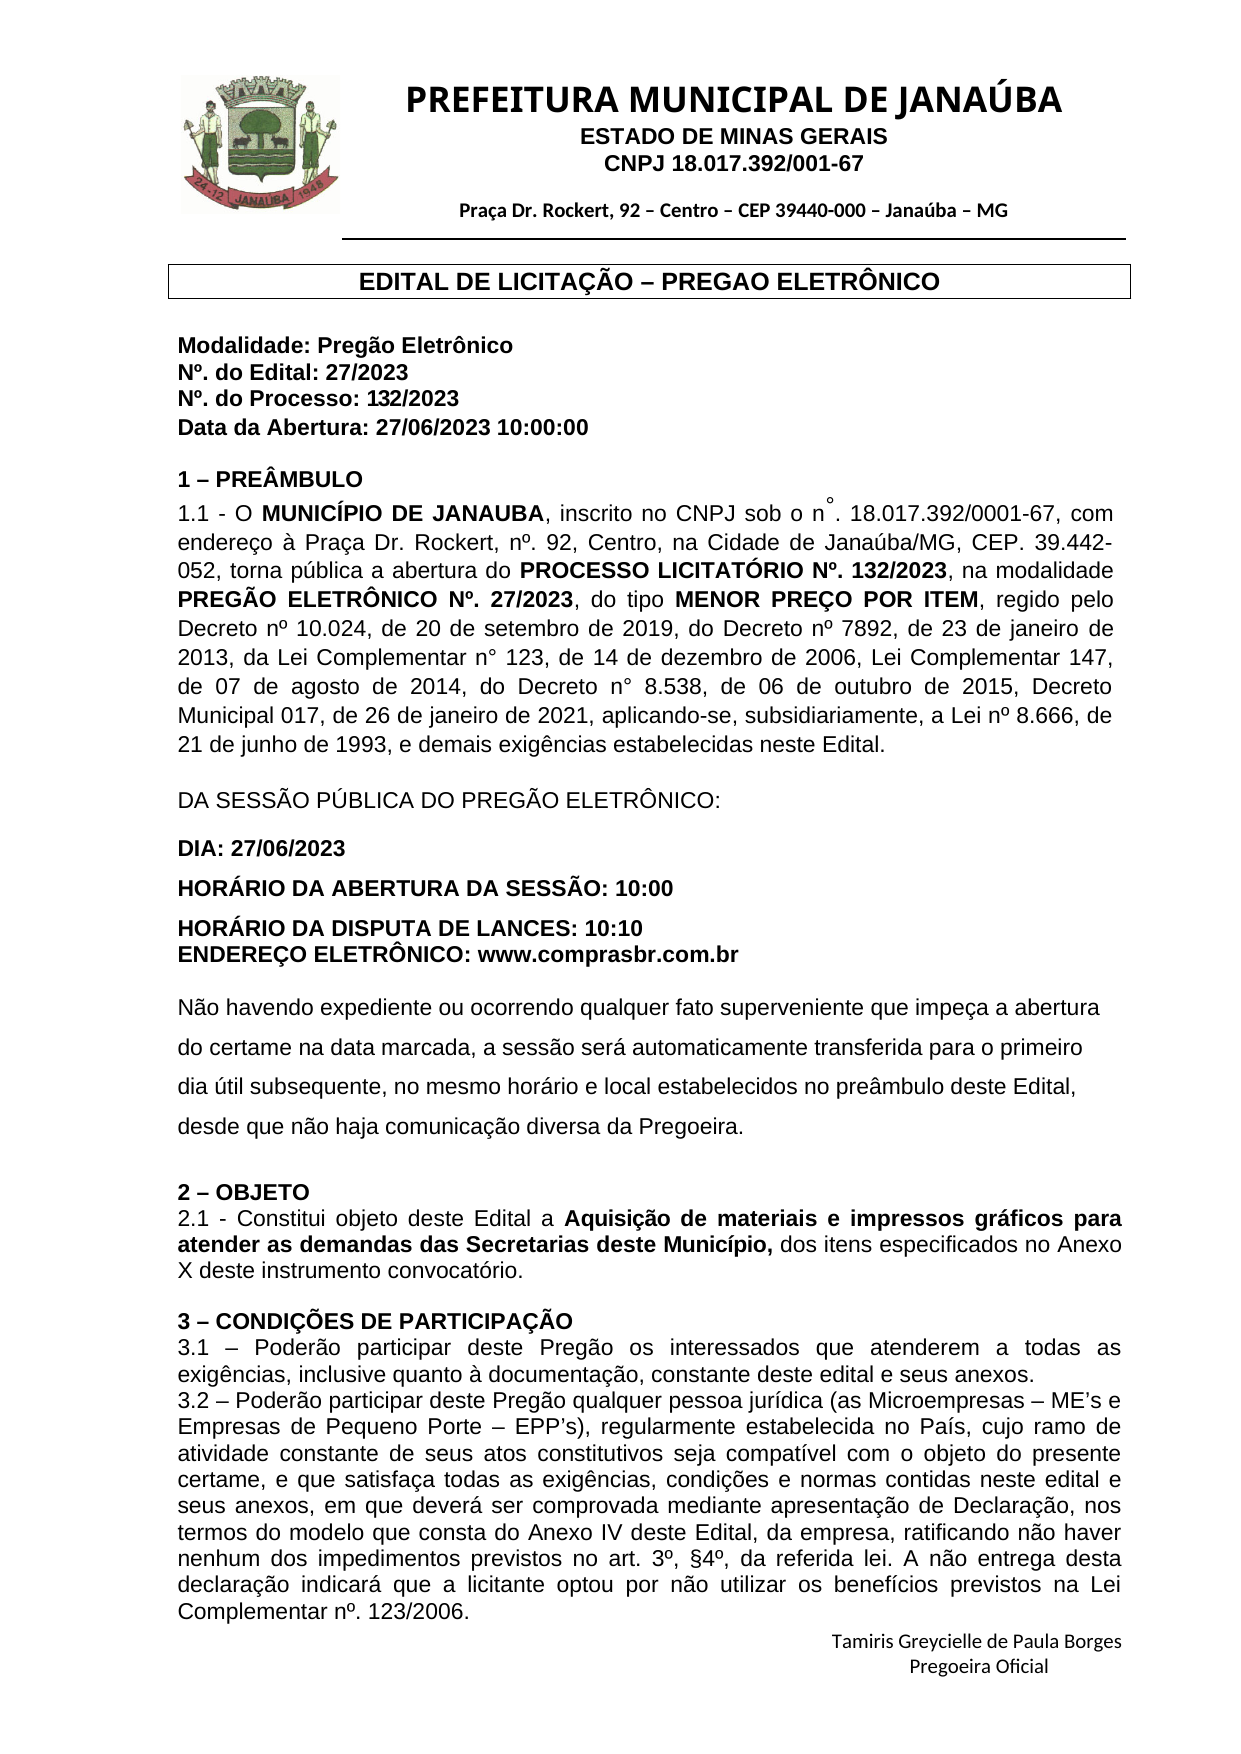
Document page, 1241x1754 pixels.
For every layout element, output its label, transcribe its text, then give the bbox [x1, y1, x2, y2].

text HORÁRIO DA ABERTURA DA SESSÃO: 10:00 [177, 875, 1115, 901]
text DIA: 27/06/2023 [177, 835, 1115, 861]
text EDITAL DE LICITAÇÃO – PREGAO ELETRÔNICO [169, 265, 1130, 298]
text 1 – PREÂMBULO [177, 466, 1122, 492]
text 3 – CONDIÇÕES DE PARTICIPAÇÃO [177, 1308, 1122, 1334]
text Nº. do Edital: 27/2023 [177, 359, 1115, 385]
text 1.1 - O MUNICÍPIO DE JANAUBA, inscrito no CNPJ sob o n°. 18.017.392/0001-67, com endereço à Praça Dr. Rockert, nº. 92, Centro, na Cidade de Janaúba/MG, CEP. 39.442-052, torna pública a abertura do PROCESSO LICITATÓRIO Nº. 132/2023, na modalidade PREGÃO ELETRÔNICO Nº. 27/2023, do tipo MENOR PREÇO POR ITEM, regido pelo Decreto nº 10.024, de 20 de setembro de 2019, do Decreto nº 7892, de 23 de janeiro de 2013, da Lei Complementar n° 123, de 14 de dezembro de 2006, Lei Complementar 147, de 07 de agosto de 2014, do Decreto n° 8.538, de 06 de outubro de 2015, Decreto Municipal 017, de 26 de janeiro de 2021, aplicando-se, subsidiariamente, a Lei nº 8.666, de 21 de junho de 1993, e demais exigências estabelecidas neste Edital. [177, 492, 1114, 758]
text HORÁRIO DA DISPUTA DE LANCES: 10:10 [177, 914, 1115, 941]
subtitle DA SESSÃO PÚBLICA DO PREGÃO ELETRÔNICO: [177, 787, 1115, 813]
text Data da Abertura: 27/06/2023 10:00:00 [177, 413, 1115, 440]
text Não havendo expediente ou ocorrendo qualquer fato superveniente que impeça a abertura do certame na data marcada, a sessão será automaticamente transferida para o primeiro dia útil subsequente, no mesmo horário e local estabelecidos no preâmbulo deste Edital, desde que não haja comunicação diversa da Pregoeira. [177, 994, 1115, 1139]
text Nº. do Processo: 132/2023 [177, 385, 1115, 411]
subtitle Modalidade: Pregão Eletrônico [177, 332, 1115, 359]
picture [180, 75, 341, 214]
text 2.1 - Constitui objeto deste Edital a Aquisição de materiais e impressos gráficos para atender as demandas das Secretarias deste Município, dos itens especificados no Anexo X deste instrumento convocatório. [177, 1205, 1122, 1284]
text 3.1 – Poderão participar deste Pregão os interessados que atenderem a todas as exigências, inclusive quanto à documentação, constante deste edital e seus anexos. [177, 1334, 1122, 1387]
text ENDEREÇO ELETRÔNICO: www.comprasbr.com.br [177, 941, 1115, 967]
text 2 – OBJETO [177, 1178, 1122, 1205]
text 3.2 – Poderão participar deste Pregão qualquer pessoa jurídica (as Microempresas – ME’s e Empresas de Pequeno Porte – EPP’s), regularmente estabelecida no País, cujo ramo de atividade constante de seus atos constitutivos seja compatível com o objeto do presente certame, e que satisfaça todas as exigências, condições e normas contidas neste edital e seus anexos, em que deverá ser comprovada mediante apresentação de Declaração, nos termos do modelo que consta do Anexo IV deste Edital, da empresa, ratificando não haver nenhum dos impedimentos previstos no art. 3º, §4º, da referida lei. A não entrega desta declaração indicará que a licitante optou por não utilizar os benefícios previstos na Lei Complementar nº. 123/2006. [177, 1387, 1122, 1624]
